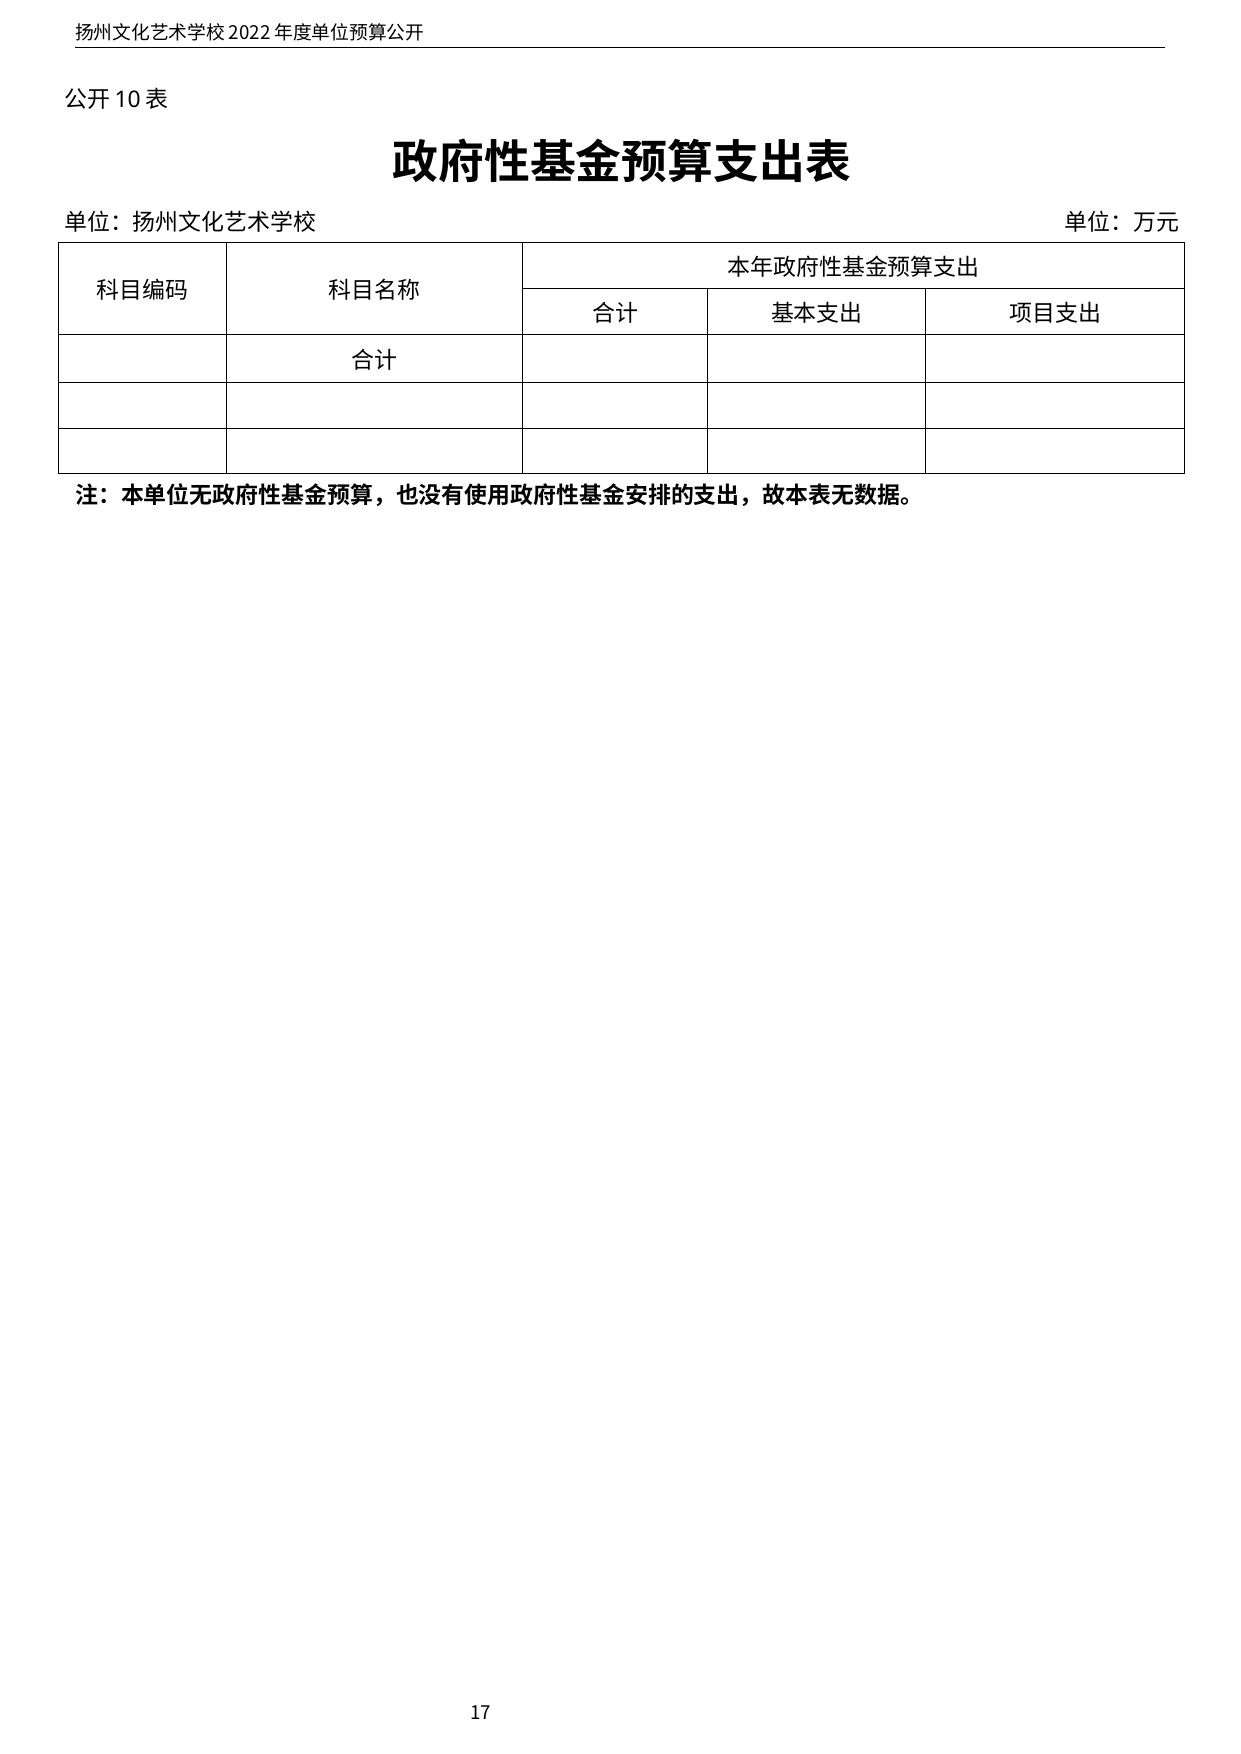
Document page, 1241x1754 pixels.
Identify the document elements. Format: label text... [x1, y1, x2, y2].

table_cell 单位：万元 [926, 198, 1184, 242]
table_cell [59, 383, 226, 428]
table_cell [227, 429, 522, 473]
table_cell [708, 335, 925, 382]
table_cell [523, 383, 707, 428]
table_cell [523, 335, 707, 382]
table_cell [926, 429, 1184, 473]
table_header 公开10表 [58, 75, 1184, 120]
table_cell [708, 383, 925, 428]
table_cell 合计 [227, 335, 522, 382]
list 注：本单位无政府性基金预算，也没有使用政府性基金安排的支出，故本表无数据。 [75, 477, 1165, 510]
table_cell [59, 429, 226, 473]
table_cell 本年政府性基金预算支出 [523, 243, 1184, 288]
table_cell 政府性基金预算支出表 [58, 120, 1184, 198]
table_cell [708, 429, 925, 473]
table_cell [227, 383, 522, 428]
table_cell 项目支出 [926, 289, 1184, 334]
table_cell 科目编码 [59, 243, 226, 334]
table_cell [926, 383, 1184, 428]
table_cell [523, 429, 707, 473]
table_cell [59, 335, 226, 382]
table_cell [926, 335, 1184, 382]
table_cell 科目名称 [227, 243, 522, 334]
table_cell 单位：扬州文化艺术学校 [58, 198, 926, 242]
table_cell 基本支出 [708, 289, 925, 334]
table_cell 合计 [523, 289, 707, 334]
